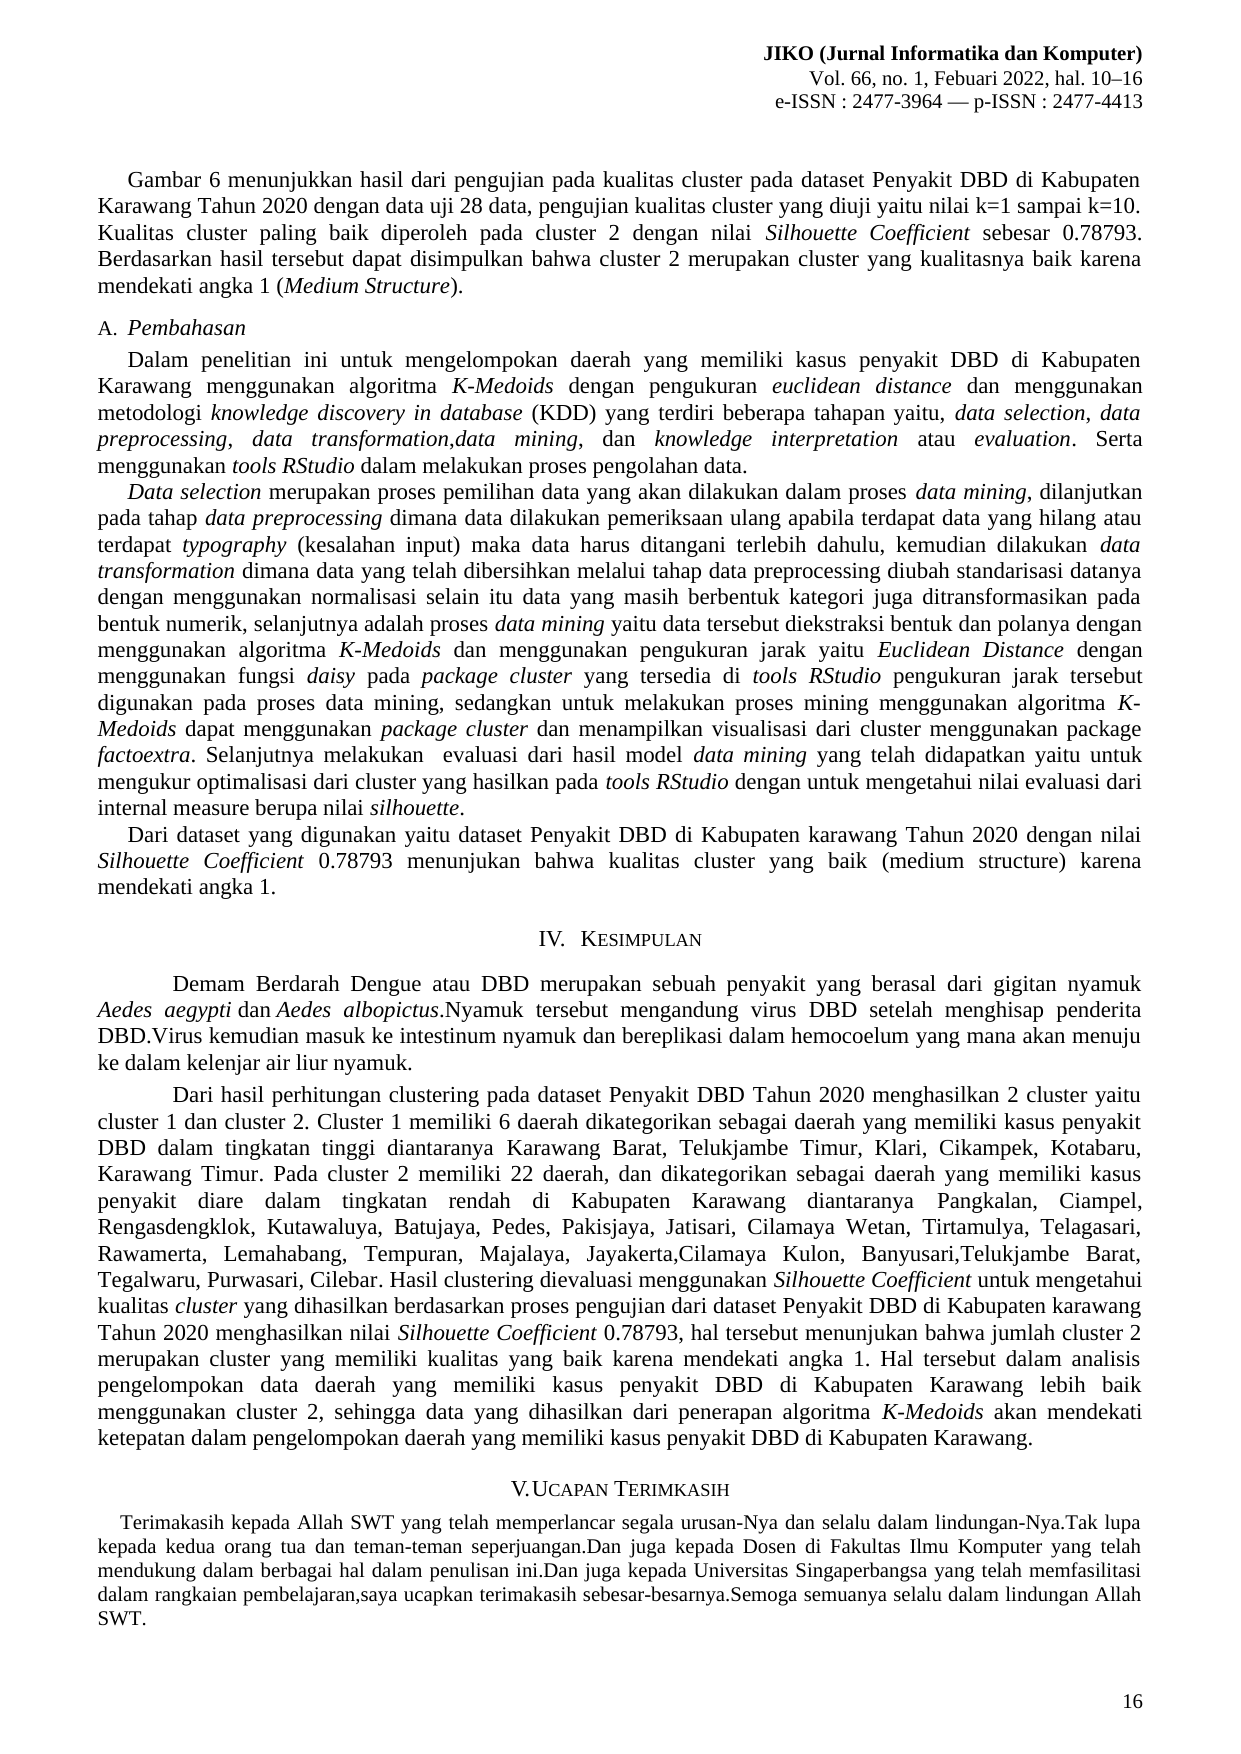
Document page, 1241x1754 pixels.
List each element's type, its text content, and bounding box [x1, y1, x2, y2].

subtitle Pembahasan [97, 314, 1143, 340]
text Demam Berdarah Dengue atau DBD merupakan sebuah penyakit yang berasal dari gigitan nyamuk Aedes aegypti dan Aedes albopictus.Nyamuk tersebut mengandung virus DBD setelah menghisap penderita DBD.Virus kemudian masuk ke intestinum nyamuk dan bereplikasi dalam hemocoelum yang mana akan menuju ke dalam kelenjar air liur nyamuk. [97, 970, 1143, 1075]
subtitle Kesimpulan [97, 925, 1143, 951]
text Data selection merupakan proses pemilihan data yang akan dilakukan dalam proses data mining, dilanjutkan pada tahap data preprocessing dimana data dilakukan pemeriksaan ulang apabila terdapat data yang hilang atau terdapat typography (kesalahan input) maka data harus ditangani terlebih dahulu, kemudian dilakukan data transformation dimana data yang telah dibersihkan melalui tahap data preprocessing diubah standarisasi datanya dengan menggunakan normalisasi selain itu data yang masih berbentuk kategori juga ditransformasikan pada bentuk numerik, selanjutnya adalah proses data mining yaitu data tersebut diekstraksi bentuk dan polanya dengan menggunakan algoritma K-Medoids dan menggunakan pengukuran jarak yaitu Euclidean Distance dengan menggunakan fungsi daisy pada package cluster yang tersedia di tools RStudio pengukuran jarak tersebut digunakan pada proses data mining, sedangkan untuk melakukan proses mining menggunakan algoritma K-Medoids dapat menggunakan package cluster dan menampilkan visualisasi dari cluster menggunakan package factoextra. Selanjutnya melakukan evaluasi dari hasil model data mining yang telah didapatkan yaitu untuk mengukur optimalisasi dari cluster yang hasilkan pada tools RStudio dengan untuk mengetahui nilai evaluasi dari internal measure berupa nilai silhouette. [97, 478, 1143, 821]
text Dalam penelitian ini untuk mengelompokan daerah yang memiliki kasus penyakit DBD di Kabupaten Karawang menggunakan algoritma K-Medoids dengan pengukuran euclidean distance dan menggunakan metodologi knowledge discovery in database (KDD) yang terdiri beberapa tahapan yaitu, data selection, data preprocessing, data transformation,data mining, dan knowledge interpretation atau evaluation. Serta menggunakan tools RStudio dalam melakukan proses pengolahan data. [97, 346, 1143, 478]
text Terimakasih kepada Allah SWT yang telah memperlancar segala urusan-Nya dan selalu dalam lindungan-Nya.Tak lupa kepada kedua orang tua dan teman-teman seperjuangan.Dan juga kepada Dosen di Fakultas Ilmu Komputer yang telah mendukung dalam berbagai hal dalam penulisan ini.Dan juga kepada Universitas Singaperbangsa yang telah memfasilitasi dalam rangkaian pembelajaran,saya ucapkan terimakasih sebesar-besarnya.Semoga semuanya selalu dalam lindungan Allah SWT. [97, 1510, 1143, 1630]
text Dari hasil perhitungan clustering pada dataset Penyakit DBD Tahun 2020 menghasilkan 2 cluster yaitu cluster 1 dan cluster 2. Cluster 1 memiliki 6 daerah dikategorikan sebagai daerah yang memiliki kasus penyakit DBD dalam tingkatan tinggi diantaranya Karawang Barat, Telukjambe Timur, Klari, Cikampek, Kotabaru, Karawang Timur. Pada cluster 2 memiliki 22 daerah, dan dikategorikan sebagai daerah yang memiliki kasus penyakit diare dalam tingkatan rendah di Kabupaten Karawang diantaranya Pangkalan, Ciampel, Rengasdengklok, Kutawaluya, Batujaya, Pedes, Pakisjaya, Jatisari, Cilamaya Wetan, Tirtamulya, Telagasari, Rawamerta, Lemahabang, Tempuran, Majalaya, Jayakerta,Cilamaya Kulon, Banyusari,Telukjambe Barat, Tegalwaru, Purwasari, Cilebar. Hasil clustering dievaluasi menggunakan Silhouette Coefficient untuk mengetahui kualitas cluster yang dihasilkan berdasarkan proses pengujian dari dataset Penyakit DBD di Kabupaten karawang Tahun 2020 menghasilkan nilai Silhouette Coefficient 0.78793, hal tersebut menunjukan bahwa jumlah cluster 2 merupakan cluster yang memiliki kualitas yang baik karena mendekati angka 1. Hal tersebut dalam analisis pengelompokan data daerah yang memiliki kasus penyakit DBD di Kabupaten Karawang lebih baik menggunakan cluster 2, sehingga data yang dihasilkan dari penerapan algoritma K-Medoids akan mendekati ketepatan dalam pengelompokan daerah yang memiliki kasus penyakit DBD di Kabupaten Karawang. [97, 1081, 1143, 1450]
text Dari dataset yang digunakan yaitu dataset Penyakit DBD di Kabupaten karawang Tahun 2020 dengan nilai Silhouette Coefficient 0.78793 menunjukan bahwa kualitas cluster yang baik (medium structure) karena mendekati angka 1. [97, 821, 1143, 900]
subtitle Ucapan Terimkasih [97, 1475, 1143, 1502]
text Gambar 6 menunjukkan hasil dari pengujian pada kualitas cluster pada dataset Penyakit DBD di Kabupaten Karawang Tahun 2020 dengan data uji 28 data, pengujian kualitas cluster yang diuji yaitu nilai k=1 sampai k=10. Kualitas cluster paling baik diperoleh pada cluster 2 dengan nilai Silhouette Coefficient sebesar 0.78793. Berdasarkan hasil tersebut dapat disimpulkan bahwa cluster 2 merupakan cluster yang kualitasnya baik karena mendekati angka 1 (Medium Structure). [97, 166, 1143, 298]
